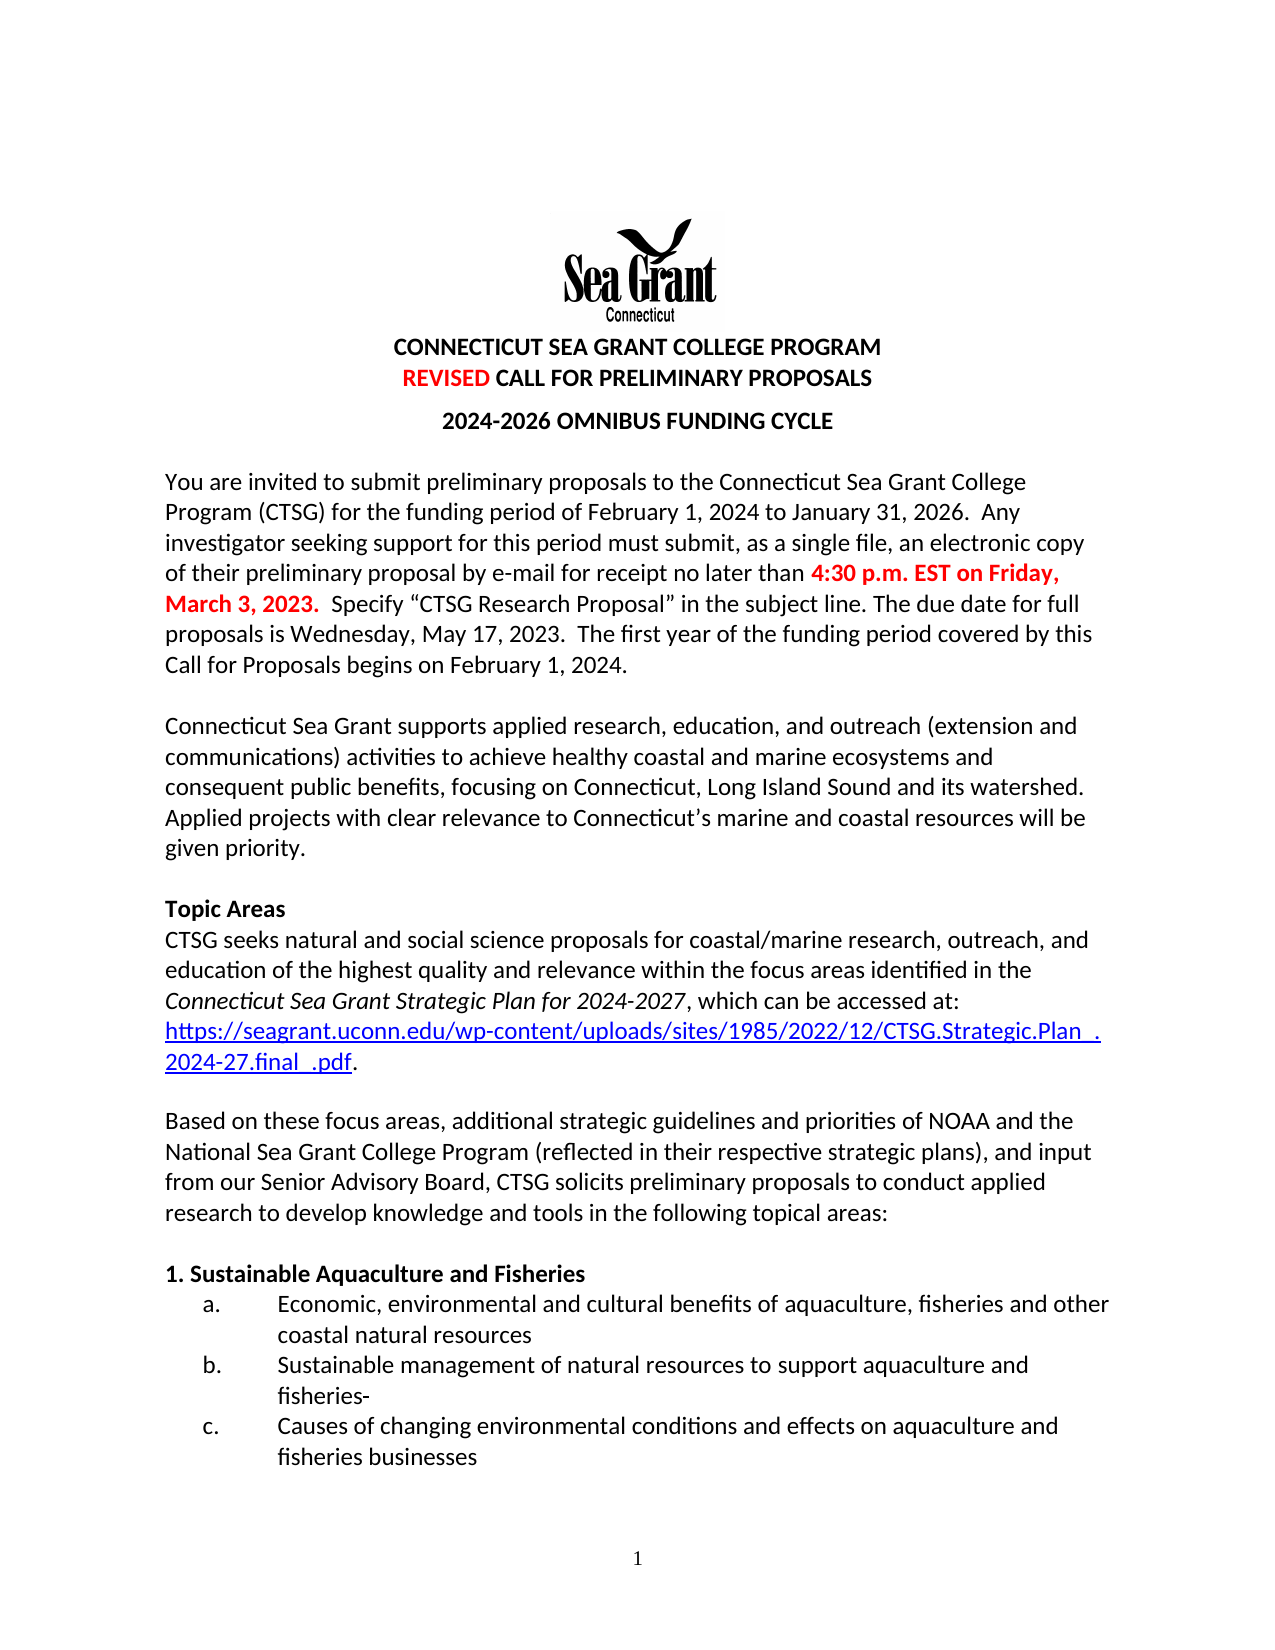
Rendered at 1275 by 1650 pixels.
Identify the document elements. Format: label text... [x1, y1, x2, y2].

list Causes of changing environmental conditions and effects on aquaculture and fisheries businesses [202, 1410, 1110, 1471]
picture [550, 211, 725, 332]
text Based on these focus areas, additional strategic guidelines and priorities of NOAA and the National Sea Grant College Program (reflected in their respective strategic plans), and input from our Senior Advisory Board, CTSG solicits preliminary proposals to conduct applied research to develop knowledge and tools in the following topical areas: [165, 1105, 1110, 1227]
text Topic Areas [165, 893, 1110, 924]
text CTSG seeks natural and social science proposals for coastal/marine research, outreach, and education of the highest quality and relevance within the focus areas identified in the Connecticut Sea Grant Strategic Plan for 2024-2027, which can be accessed at: https://seagrant.uconn.edu/wp-content/uploads/sites/1985/2022/12/CTSG.Strategic.Plan_.2024-27.final_.pdf. [165, 924, 1110, 1076]
text 2024-2026 Omnibus Funding Cycle [165, 405, 1110, 435]
text Connecticut Sea Grant supports applied research, education, and outreach (extension and communications) activities to achieve healthy coastal and marine ecosystems and consequent public benefits, focusing on Connecticut, Long Island Sound and its watershed. Applied projects with clear relevance to Connecticut’s marine and coastal resources will be given priority. [165, 710, 1110, 863]
text REVISED CALL FOR PRELIMINARY PROPOSALS [165, 362, 1110, 392]
text CONNECTICUT SEA GRANT COLLEGE PROGRAM [165, 331, 1110, 362]
text You are invited to submit preliminary proposals to the Connecticut Sea Grant College Program (CTSG) for the funding period of February 1, 2024 to January 31, 2026. Any investigator seeking support for this period must submit, as a single file, an electronic copy of their preliminary proposal by e-mail for receipt no later than 4:30 p.m. EST on Friday, March 3, 2023. Specify “CTSG Research Proposal” in the subject line. The due date for full proposals is Wednesday, May 17, 2023. The first year of the funding period covered by this Call for Proposals begins on February 1, 2024. [165, 466, 1110, 679]
text 1. Sustainable Aquaculture and Fisheries [165, 1258, 1110, 1288]
list Sustainable management of natural resources to support aquaculture and fisheries [202, 1349, 1110, 1410]
list Economic, environmental and cultural benefits of aquaculture, fisheries and other coastal natural resources [202, 1288, 1110, 1349]
